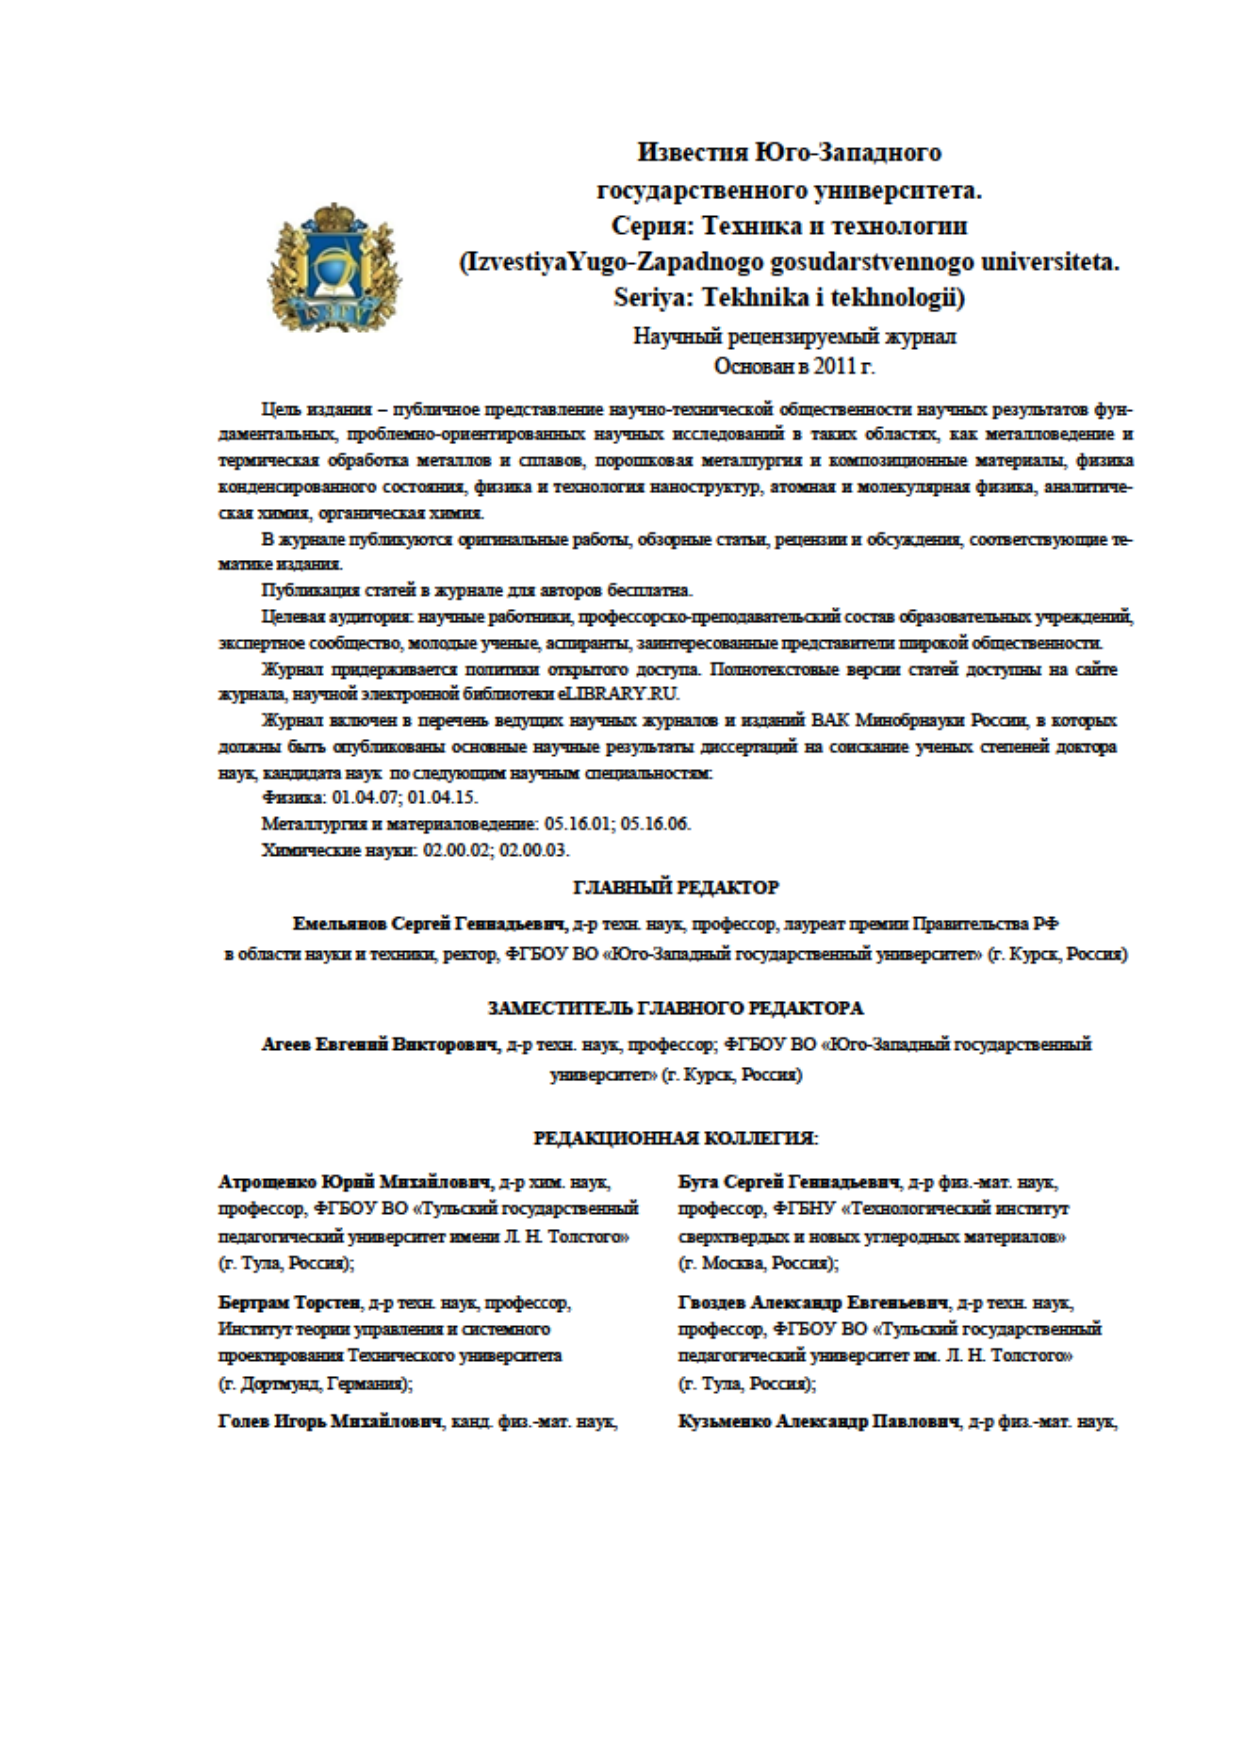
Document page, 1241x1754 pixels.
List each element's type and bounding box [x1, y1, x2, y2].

picture [177, 118, 1161, 1490]
